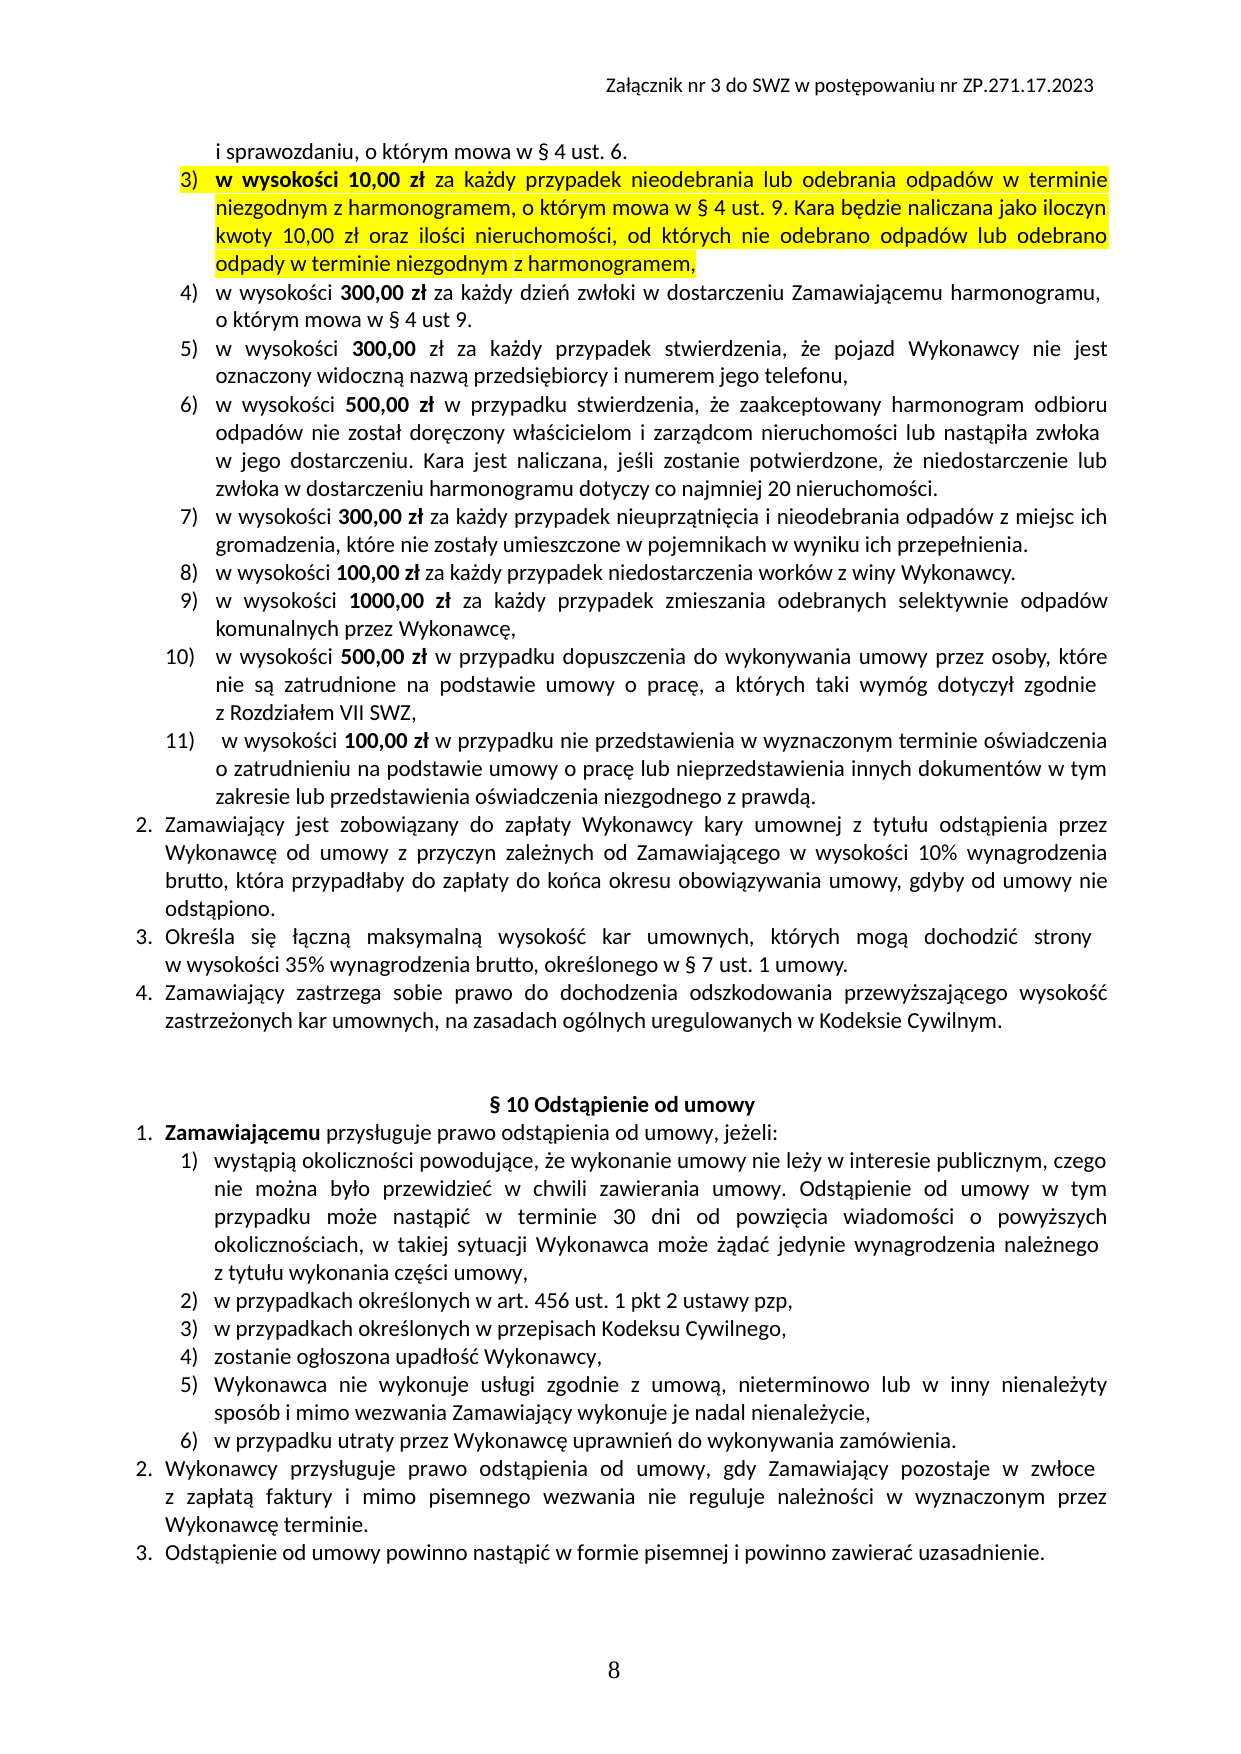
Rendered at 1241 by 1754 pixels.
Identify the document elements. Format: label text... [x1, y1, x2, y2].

list Zamawiający zastrzega sobie prawo do dochodzenia odszkodowania przewyższającego wysokość zastrzeżonych kar umownych, na zasadach ogólnych uregulowanych w Kodeksie Cywilnym. [135, 978, 1109, 1034]
list w wysokości 300,00 zł za każdy przypadek stwierdzenia, że pojazd Wykonawcy nie jest oznaczony widoczną nazwą przedsiębiorcy i numerem jego telefonu, [180, 334, 1109, 390]
list w przypadku utraty przez Wykonawcę uprawnień do wykonywania zamówienia. [180, 1426, 1109, 1454]
list zostanie ogłoszona upadłość Wykonawcy, [180, 1342, 1109, 1370]
list Określa się łączną maksymalną wysokość kar umownych, których mogą dochodzić strony w wysokości 35% wynagrodzenia brutto, określonego w § 7 ust. 1 umowy. [135, 922, 1109, 978]
list w wysokości 100,00 zł za każdy przypadek niedostarczenia worków z winy Wykonawcy. [180, 558, 1109, 586]
list Odstąpienie od umowy powinno nastąpić w formie pisemnej i powinno zawierać uzasadnienie. [135, 1538, 1109, 1567]
list w wysokości 1000,00 zł za każdy przypadek zmieszania odebranych selektywnie odpadów komunalnych przez Wykonawcę, [180, 586, 1109, 642]
list w wysokości 10,00 zł za każdy przypadek nieodebrania lub odebrania odpadów w terminie niezgodnym z harmonogramem, o którym mowa w § 4 ust. 9. Kara będzie naliczana jako iloczyn kwoty 10,00 zł oraz ilości nieruchomości, od których nie odebrano odpadów lub odebrano odpady w terminie niezgodnym z harmonogramem, [180, 193, 1109, 278]
list w wysokości 300,00 zł za każdy przypadek nieuprzątnięcia i nieodebrania odpadów z miejsc ich gromadzenia, które nie zostały umieszczone w pojemnikach w wyniku ich przepełnienia. [180, 502, 1109, 558]
subtitle § 10 Odstąpienie od umowy [135, 1090, 1109, 1118]
list w przypadkach określonych w przepisach Kodeksu Cywilnego, [180, 1314, 1109, 1342]
list wystąpią okoliczności powodujące, że wykonanie umowy nie leży w interesie publicznym, czego nie można było przewidzieć w chwili zawierania umowy. Odstąpienie od umowy w tym przypadku może nastąpić w terminie 30 dni od powzięcia wiadomości o powyższych okolicznościach, w takiej sytuacji Wykonawca może żądać jedynie wynagrodzenia należnego z tytułu wykonania części umowy, [180, 1146, 1109, 1286]
list w wysokości 500,00 zł w przypadku stwierdzenia, że zaakceptowany harmonogram odbioru odpadów nie został doręczony właścicielom i zarządcom nieruchomości lub nastąpiła zwłoka w jego dostarczeniu. Kara jest naliczana, jeśli zostanie potwierdzone, że niedostarczenie lub zwłoka w dostarczeniu harmonogramu dotyczy co najmniej 20 nieruchomości. [180, 390, 1109, 502]
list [180, 137, 1109, 166]
list Wykonawcy przysługuje prawo odstąpienia od umowy, gdy Zamawiający pozostaje w zwłoce z zapłatą faktury i mimo pisemnego wezwania nie reguluje należności w wyznaczonym przez Wykonawcę terminie. [135, 1454, 1109, 1538]
list w przypadkach określonych w art. 456 ust. 1 pkt 2 ustawy pzp, [180, 1286, 1109, 1314]
list Wykonawca nie wykonuje usługi zgodnie z umową, nieterminowo lub w inny nienależyty sposób i mimo wezwania Zamawiający wykonuje je nadal nienależycie, [180, 1370, 1109, 1426]
list w wysokości 100,00 zł w przypadku nie przedstawienia w wyznaczonym terminie oświadczenia o zatrudnieniu na podstawie umowy o pracę lub nieprzedstawienia innych dokumentów w tym zakresie lub przedstawienia oświadczenia niezgodnego z prawdą. [165, 726, 1109, 810]
list w wysokości 300,00 zł za każdy dzień zwłoki w dostarczeniu Zamawiającemu harmonogramu, o którym mowa w § 4 ust 9. [180, 278, 1109, 334]
list w wysokości 500,00 zł w przypadku dopuszczenia do wykonywania umowy przez osoby, które nie są zatrudnione na podstawie umowy o pracę, a których taki wymóg dotyczył zgodnie z Rozdziałem VII SWZ, [165, 642, 1109, 726]
list Zamawiającemu przysługuje prawo odstąpienia od umowy, jeżeli: [135, 1118, 1109, 1146]
list Zamawiający jest zobowiązany do zapłaty Wykonawcy kary umownej z tytułu odstąpienia przez Wykonawcę od umowy z przyczyn zależnych od Zamawiającego w wysokości 10% wynagrodzenia brutto, która przypadłaby do zapłaty do końca okresu obowiązywania umowy, gdyby od umowy nie odstąpiono. [135, 810, 1109, 922]
